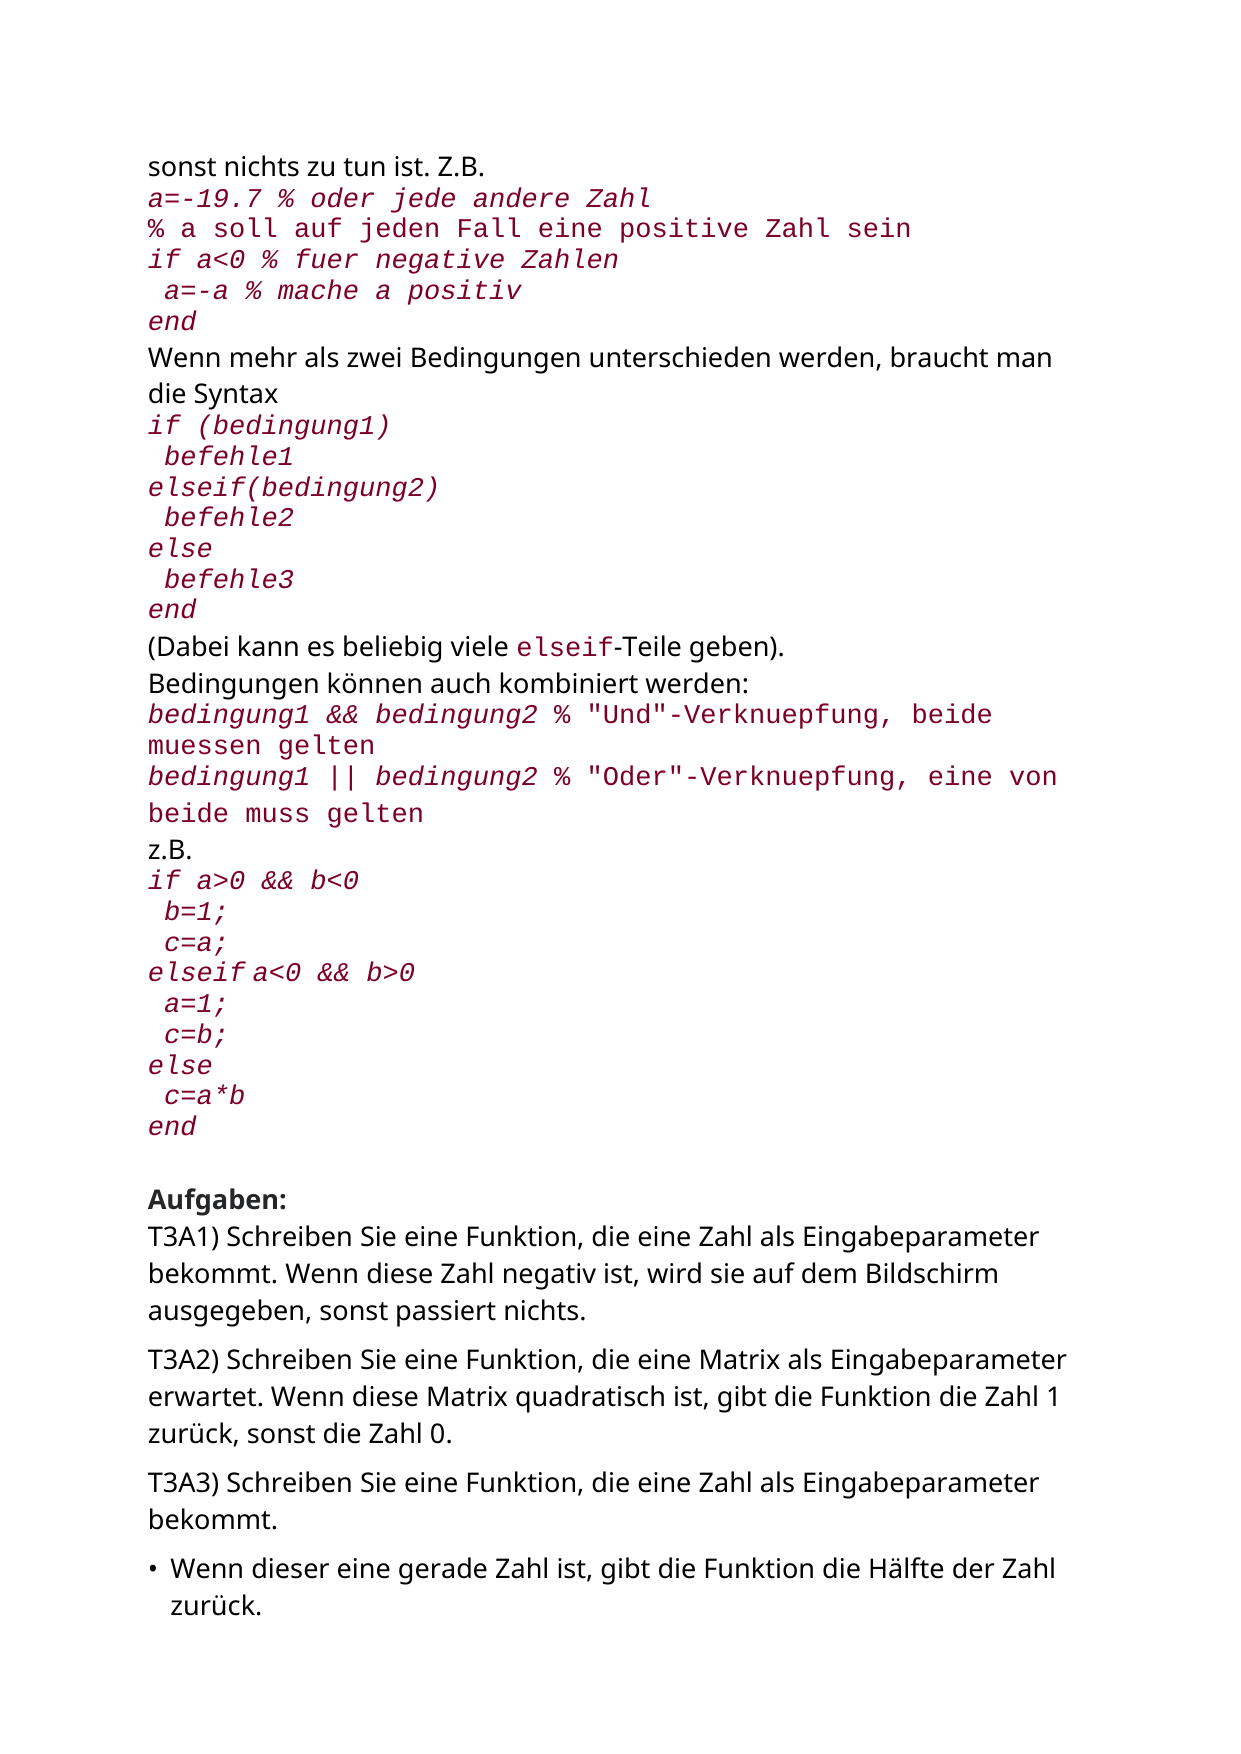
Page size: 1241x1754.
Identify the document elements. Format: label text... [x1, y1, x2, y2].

text elseif a<0 && b>0 [148, 959, 1093, 990]
text end [148, 596, 1093, 627]
text befehle2 [148, 504, 1093, 535]
text end [148, 307, 1093, 338]
text a=-a % mache a positiv [148, 277, 1093, 307]
text if a>0 && b<0 [148, 867, 1093, 898]
text z.B. [148, 830, 1093, 867]
text bedingung1 && bedingung2 % "Und"-Verknuepfung, beide muessen gelten [148, 701, 1093, 762]
list Wenn dieser eine gerade Zahl ist, gibt die Funktion die Hälfte der Zahl zurück. [148, 1550, 1093, 1624]
text a=1; [148, 990, 1093, 1021]
text b=1; [148, 898, 1093, 928]
text Wenn mehr als zwei Bedingungen unterschieden werden, braucht man die Syntax [148, 338, 1093, 412]
text T3A2) Schreiben Sie eine Funktion, die eine Matrix als Eingabeparameter erwartet. Wenn diese Matrix quadratisch ist, gibt die Funktion die Zahl 1 zurück, sonst die Zahl 0. [148, 1341, 1093, 1451]
text bedingung1 || bedingung2 % "Oder"-Verknuepfung, eine von beide muss gelten [148, 762, 1093, 830]
text a=-19.7 % oder jede andere Zahl [148, 184, 1093, 215]
text T3A3) Schreiben Sie eine Funktion, die eine Zahl als Eingabeparameter bekommt. [148, 1464, 1093, 1537]
text elseif(bedingung2) [148, 473, 1093, 504]
text else [148, 1051, 1093, 1082]
text if (bedingung1) [148, 412, 1093, 443]
text (Dabei kann es beliebig viele elseif-Teile geben). [148, 627, 1093, 664]
text Bedingungen können auch kombiniert werden: [148, 664, 1093, 701]
text % a soll auf jeden Fall eine positive Zahl sein [148, 215, 1093, 246]
text c=a*b [148, 1082, 1093, 1113]
text if a<0 % fuer negative Zahlen [148, 246, 1093, 277]
text c=b; [148, 1021, 1093, 1051]
text T3A1) Schreiben Sie eine Funktion, die eine Zahl als Eingabeparameter bekommt. Wenn diese Zahl negativ ist, wird sie auf dem Bildschirm ausgegeben, sonst passiert nichts. [148, 1217, 1093, 1328]
text else [148, 535, 1093, 566]
text Aufgaben: [148, 1181, 1093, 1217]
text befehle1 [148, 443, 1093, 473]
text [148, 148, 1093, 184]
text befehle3 [148, 566, 1093, 596]
text c=a; [148, 928, 1093, 959]
text end [148, 1113, 1093, 1144]
